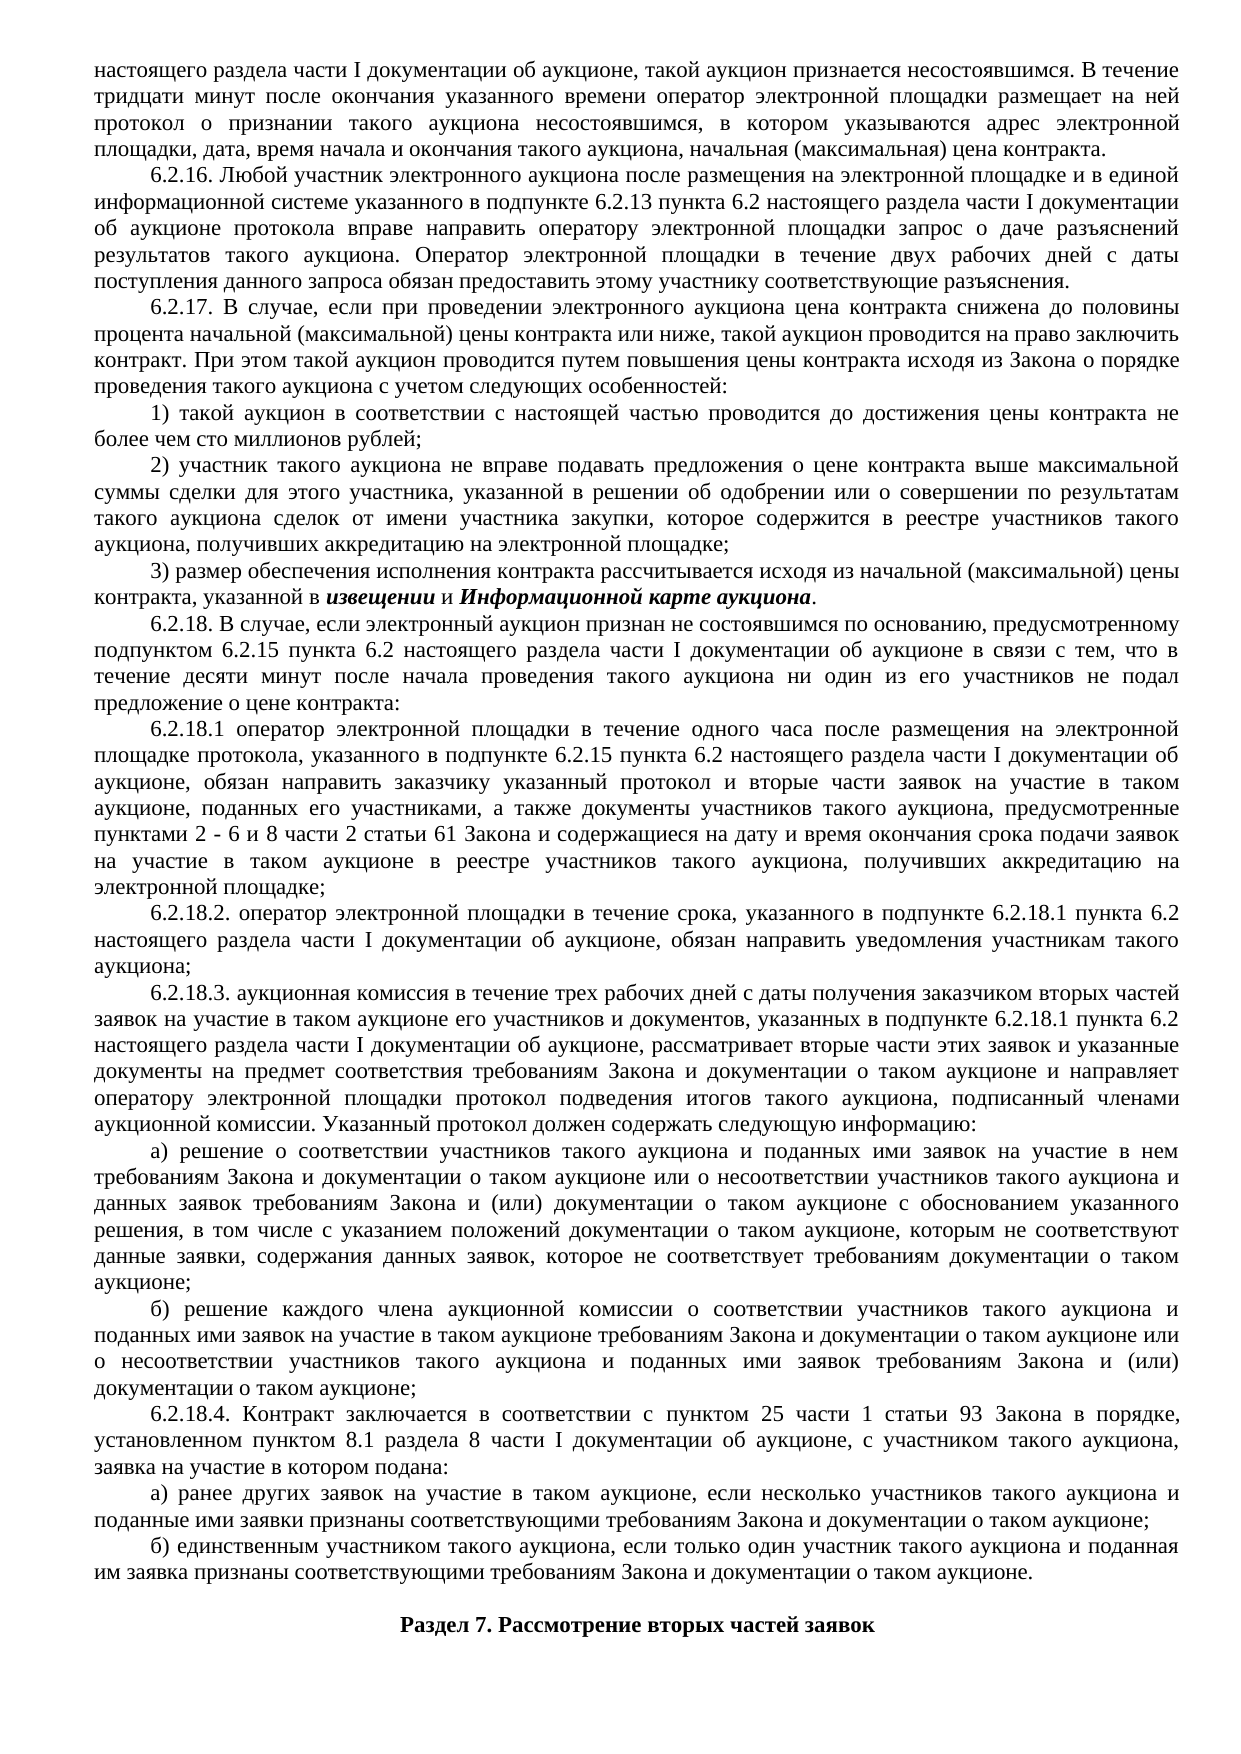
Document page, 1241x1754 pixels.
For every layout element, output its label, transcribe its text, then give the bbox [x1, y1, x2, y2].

text а) решение о соответствии участников такого аукциона и поданных ими заявок на участие в нем требованиям Закона и документации о таком аукционе или о несоответствии участников такого аукциона и данных заявок требованиям Закона и (или) документации о таком аукционе с обоснованием указанного решения, в том числе с указанием положений документации о таком аукционе, которым не соответствуют данные заявки, содержания данных заявок, которое не соответствует требованиям документации о таком аукционе; [94, 1137, 1181, 1295]
text 6.2.18.1 оператор электронной площадки в течение одного часа после размещения на электронной площадке протокола, указанного в подпункте 6.2.15 пункта 6.2 настоящего раздела части I документации об аукционе, обязан направить заказчику указанный протокол и вторые части заявок на участие в таком аукционе, поданных его участниками, а также документы участников такого аукциона, предусмотренные пунктами 2 - 6 и 8 части 2 статьи 61 Закона и содержащиеся на дату и время окончания срока подачи заявок на участие в таком аукционе в реестре участников такого аукциона, получивших аккредитацию на электронной площадке; [94, 715, 1181, 899]
text 6.2.18.3. аукционная комиссия в течение трех рабочих дней с даты получения заказчиком вторых частей заявок на участие в таком аукционе его участников и документов, указанных в подпункте 6.2.18.1 пункта 6.2 настоящего раздела части I документации об аукционе, рассматривает вторые части этих заявок и указанные документы на предмет соответствия требованиям Закона и документации о таком аукционе и направляет оператору электронной площадки протокол подведения итогов такого аукциона, подписанный членами аукционной комиссии. Указанный протокол должен содержать следующую информацию: [94, 978, 1181, 1137]
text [94, 56, 1181, 162]
text 3) размер обеспечения исполнения контракта рассчитывается исходя из начальной (максимальной) цены контракта, указанной в извещении и Информационной карте аукциона. [94, 557, 1181, 609]
text 6.2.16. Любой участник электронного аукциона после размещения на электронной площадке и в единой информационной системе указанного в подпункте 6.2.13 пункта 6.2 настоящего раздела части I документации об аукционе протокола вправе направить оператору электронной площадки запрос о даче разъяснений результатов такого аукциона. Оператор электронной площадки в течение двух рабочих дней с даты поступления данного запроса обязан предоставить этому участнику соответствующие разъяснения. [94, 162, 1181, 293]
text 1) такой аукцион в соответствии с настоящей частью проводится до достижения цены контракта не более чем сто миллионов рублей; [94, 399, 1181, 451]
text 6.2.18.4. Контракт заключается в соответствии с пунктом 25 части 1 статьи 93 Закона в порядке, установленном пунктом 8.1 раздела 8 части I документации об аукционе, с участником такого аукциона, заявка на участие в котором подана: [94, 1400, 1181, 1479]
list Раздел 7. Рассмотрение вторых частей заявок [94, 1611, 1181, 1637]
text а) ранее других заявок на участие в таком аукционе, если несколько участников такого аукциона и поданные ими заявки признаны соответствующими требованиям Закона и документации о таком аукционе; [94, 1479, 1181, 1532]
text 2) участник такого аукциона не вправе подавать предложения о цене контракта выше максимальной суммы сделки для этого участника, указанной в решении об одобрении или о совершении по результатам такого аукциона сделок от имени участника закупки, которое содержится в реестре участников такого аукциона, получивших аккредитацию на электронной площадке; [94, 451, 1181, 557]
text б) решение каждого члена аукционной комиссии о соответствии участников такого аукциона и поданных ими заявок на участие в таком аукционе требованиям Закона и документации о таком аукционе или о несоответствии участников такого аукциона и поданных ими заявок требованиям Закона и (или) документации о таком аукционе; [94, 1295, 1181, 1400]
text б) единственным участником такого аукциона, если только один участник такого аукциона и поданная им заявка признаны соответствующими требованиям Закона и документации о таком аукционе. [94, 1532, 1181, 1585]
text 6.2.18. В случае, если электронный аукцион признан не состоявшимся по основанию, предусмотренному подпунктом 6.2.15 пункта 6.2 настоящего раздела части I документации об аукционе в связи с тем, что в течение десяти минут после начала проведения такого аукциона ни один из его участников не подал предложение о цене контракта: [94, 609, 1181, 715]
text 6.2.17. В случае, если при проведении электронного аукциона цена контракта снижена до половины процента начальной (максимальной) цены контракта или ниже, такой аукцион проводится на право заключить контракт. При этом такой аукцион проводится путем повышения цены контракта исходя из Закона о порядке проведения такого аукциона с учетом следующих особенностей: [94, 293, 1181, 399]
text 6.2.18.2. оператор электронной площадки в течение срока, указанного в подпункте 6.2.18.1 пункта 6.2 настоящего раздела части I документации об аукционе, обязан направить уведомления участникам такого аукциона; [94, 899, 1181, 978]
